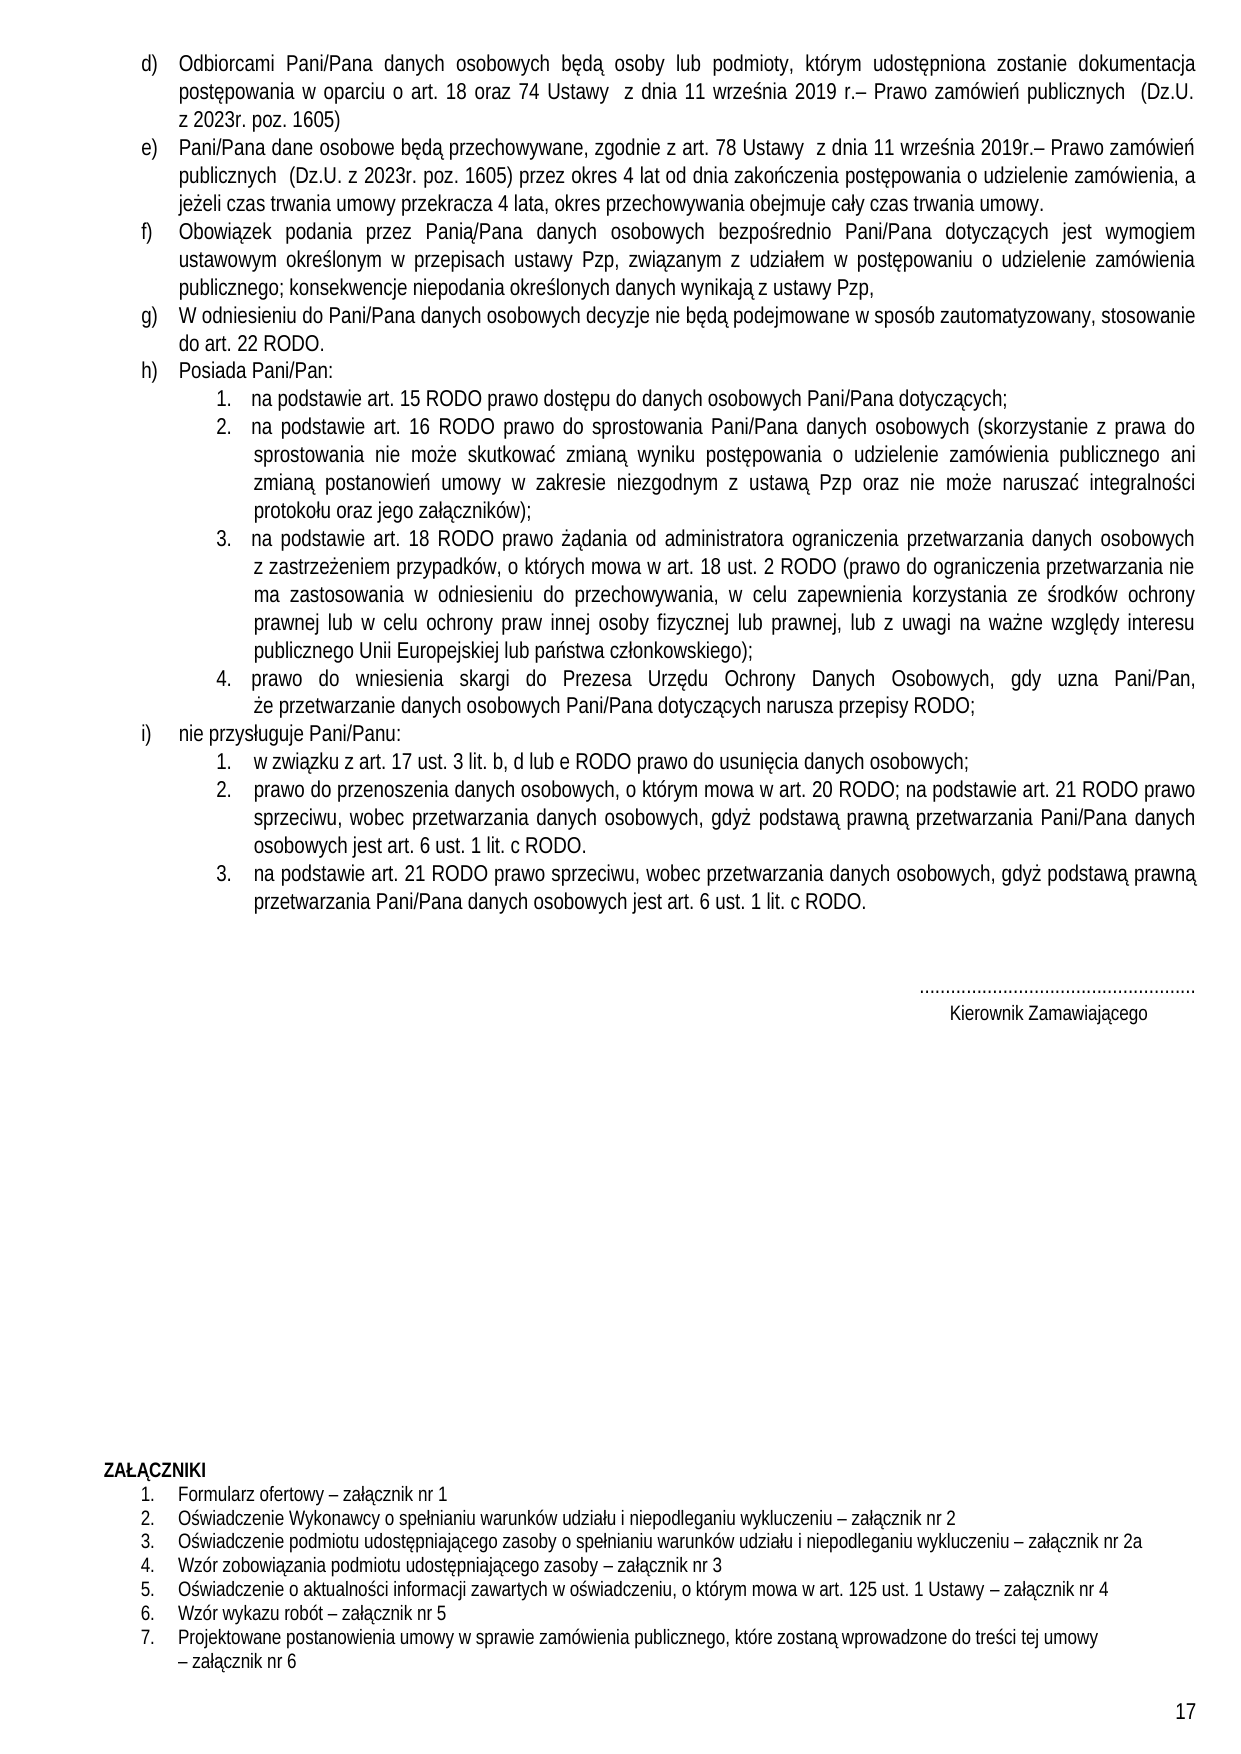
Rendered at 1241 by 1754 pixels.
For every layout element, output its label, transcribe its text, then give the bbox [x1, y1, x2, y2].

list na podstawie art. 15 RODO prawo dostępu do danych osobowych Pani/Pana dotyczących; [216, 385, 1196, 412]
list Oświadczenie o aktualności informacji zawartych w oświadczeniu, o którym mowa w art. 125 ust. 1 Ustawy – załącznik nr 4 [141, 1577, 1196, 1601]
text ..................................................... [103, 972, 1196, 998]
list na podstawie art. 18 RODO prawo żądania od administratora ograniczenia przetwarzania danych osobowych z zastrzeżeniem przypadków, o których mowa w art. 18 ust. 2 RODO (prawo do ograniczenia przetwarzania nie ma zastosowania w odniesieniu do przechowywania, w celu zapewnienia korzystania ze środków ochrony prawnej lub w celu ochrony praw innej osoby fizycznej lub prawnej, lub z uwagi na ważne względy interesu publicznego Unii Europejskiej lub państwa członkowskiego); [216, 525, 1196, 663]
list Wzór wykazu robót – załącznik nr 5 [141, 1601, 1196, 1625]
text ZAŁĄCZNIKI [103, 1458, 1196, 1482]
list Oświadczenie podmiotu udostępniającego zasoby o spełnianiu warunków udziału i niepodleganiu wykluczeniu – załącznik nr 2a [141, 1529, 1196, 1553]
list na podstawie art. 21 RODO prawo sprzeciwu, wobec przetwarzania danych osobowych, gdyż podstawą prawną przetwarzania Pani/Pana danych osobowych jest art. 6 ust. 1 lit. c RODO. [216, 860, 1196, 914]
list Formularz ofertowy – załącznik nr 1 [141, 1482, 1196, 1506]
list Posiada Pani/Pan: [141, 357, 1196, 384]
list Odbiorcami Pani/Pana danych osobowych będą osoby lub podmioty, którym udostępniona zostanie dokumentacja postępowania w oparciu o art. 18 oraz 74 Ustawy z dnia 11 września 2019 r.– Prawo zamówień publicznych (Dz.U. z 2023r. poz. 1605) [141, 50, 1196, 132]
list w związku z art. 17 ust. 3 lit. b, d lub e RODO prawo do usunięcia danych osobowych; [216, 748, 1196, 774]
list prawo do przenoszenia danych osobowych, o którym mowa w art. 20 RODO; na podstawie art. 21 RODO prawo sprzeciwu, wobec przetwarzania danych osobowych, gdyż podstawą prawną przetwarzania Pani/Pana danych osobowych jest art. 6 ust. 1 lit. c RODO. [216, 776, 1196, 858]
list nie przysługuje Pani/Panu: [141, 720, 1196, 747]
list W odniesieniu do Pani/Pana danych osobowych decyzje nie będą podejmowane w sposób zautomatyzowany, stosowanie do art. 22 RODO. [141, 302, 1196, 356]
list prawo do wniesienia skargi do Prezesa Urzędu Ochrony Danych Osobowych, gdy uzna Pani/Pan, że przetwarzanie danych osobowych Pani/Pana dotyczących narusza przepisy RODO; [216, 664, 1196, 719]
list Projektowane postanowienia umowy w sprawie zamówienia publicznego, które zostaną wprowadzone do treści tej umowy – załącznik nr 6 [141, 1625, 1196, 1673]
text Kierownik Zamawiającego [103, 1001, 1196, 1024]
list Oświadczenie Wykonawcy o spełnianiu warunków udziału i niepodleganiu wykluczeniu – załącznik nr 2 [141, 1506, 1196, 1529]
list Pani/Pana dane osobowe będą przechowywane, zgodnie z art. 78 Ustawy z dnia 11 września 2019r.– Prawo zamówień publicznych (Dz.U. z 2023r. poz. 1605) przez okres 4 lat od dnia zakończenia postępowania o udzielenie zamówienia, a jeżeli czas trwania umowy przekracza 4 lata, okres przechowywania obejmuje cały czas trwania umowy. [141, 134, 1196, 216]
list Obowiązek podania przez Panią/Pana danych osobowych bezpośrednio Pani/Pana dotyczących jest wymogiem ustawowym określonym w przepisach ustawy Pzp, związanym z udziałem w postępowaniu o udzielenie zamówienia publicznego; konsekwencje niepodania określonych danych wynikają z ustawy Pzp, [141, 218, 1196, 300]
list Wzór zobowiązania podmiotu udostępniającego zasoby – załącznik nr 3 [141, 1553, 1196, 1577]
list na podstawie art. 16 RODO prawo do sprostowania Pani/Pana danych osobowych (skorzystanie z prawa do sprostowania nie może skutkować zmianą wyniku postępowania o udzielenie zamówienia publicznego ani zmianą postanowień umowy w zakresie niezgodnym z ustawą Pzp oraz nie może naruszać integralności protokołu oraz jego załączników); [216, 413, 1196, 523]
